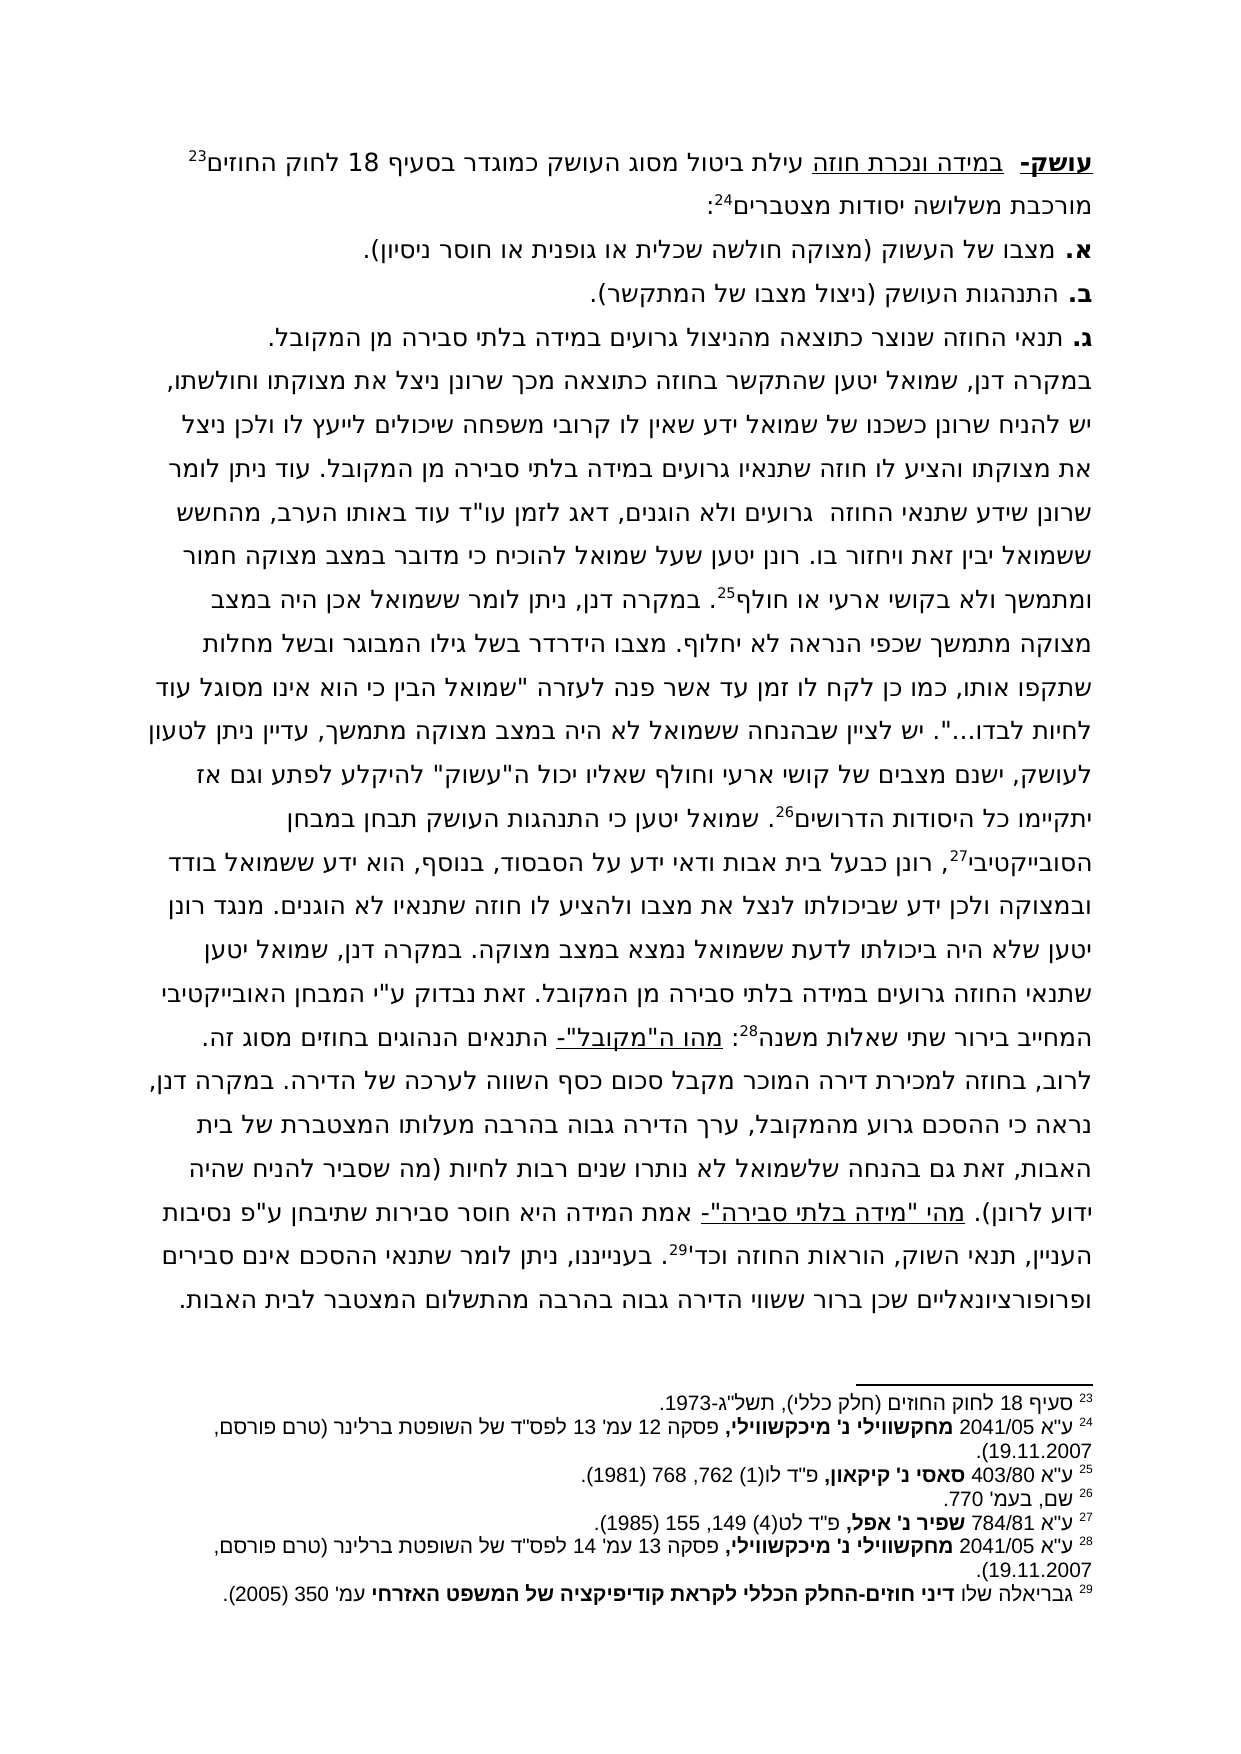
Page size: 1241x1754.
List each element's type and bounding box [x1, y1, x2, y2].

text [148, 148, 1092, 1314]
